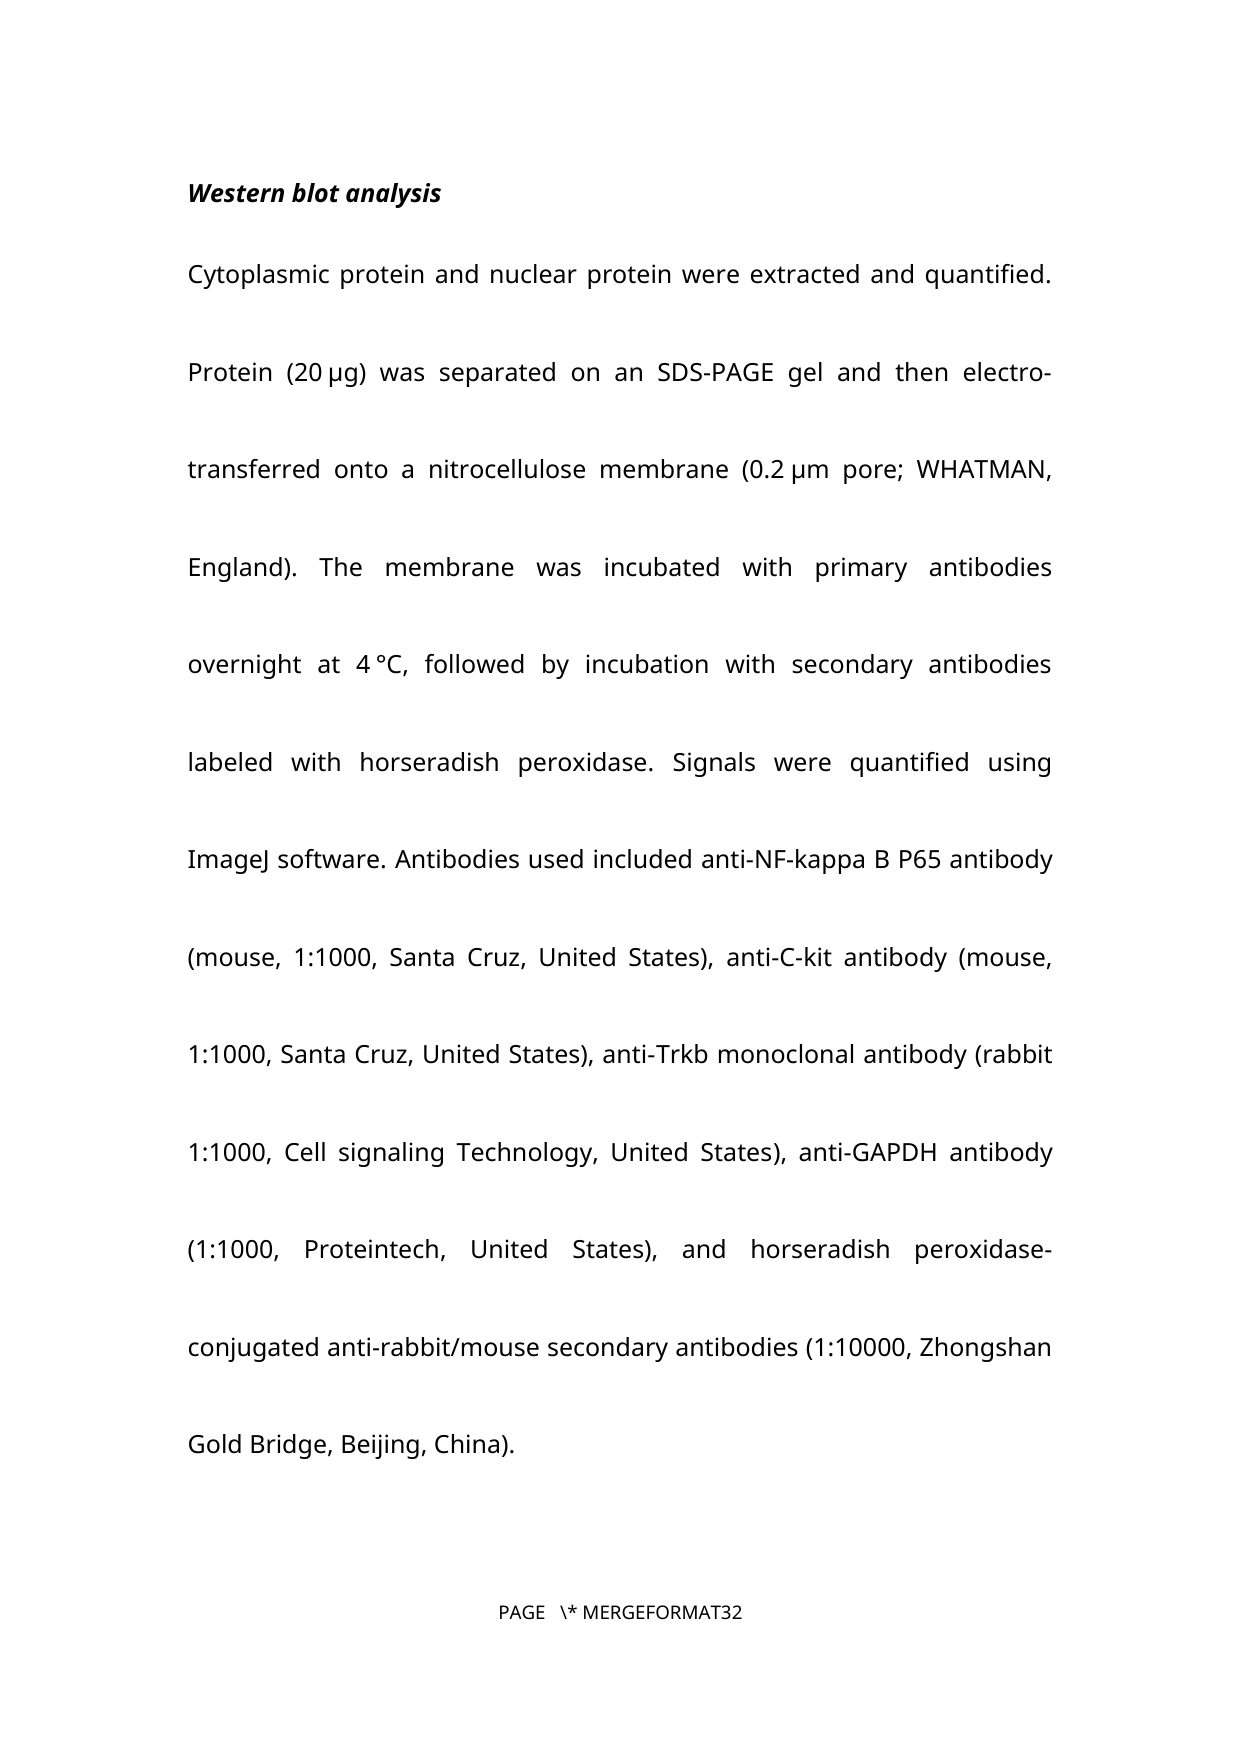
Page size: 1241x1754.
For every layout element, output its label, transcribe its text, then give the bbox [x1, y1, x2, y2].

text Cytoplasmic protein and nuclear protein were extracted and quantified. Protein (20 μg) was separated on an SDS-PAGE gel and then electro-transferred onto a nitrocellulose membrane (0.2 μm pore; WHATMAN, England). The membrane was incubated with primary antibodies overnight at 4 °C, followed by incubation with secondary antibodies labeled with horseradish peroxidase. Signals were quantified using ImageJ software. Antibodies used included anti-NF-kappa B P65 antibody (mouse, 1:1000, Santa Cruz, United States), anti-C-kit antibody (mouse, 1:1000, Santa Cruz, United States), anti-Trkb monoclonal antibody (rabbit 1:1000, Cell signaling Technology, United States), anti-GAPDH antibody (1:1000, Proteintech, United States), and horseradish peroxidase-conjugated anti-rabbit/mouse secondary antibodies (1:10000, Zhongshan Gold Bridge, Beijing, China). [187, 242, 1053, 1477]
text Western blot analysis [187, 160, 1053, 225]
